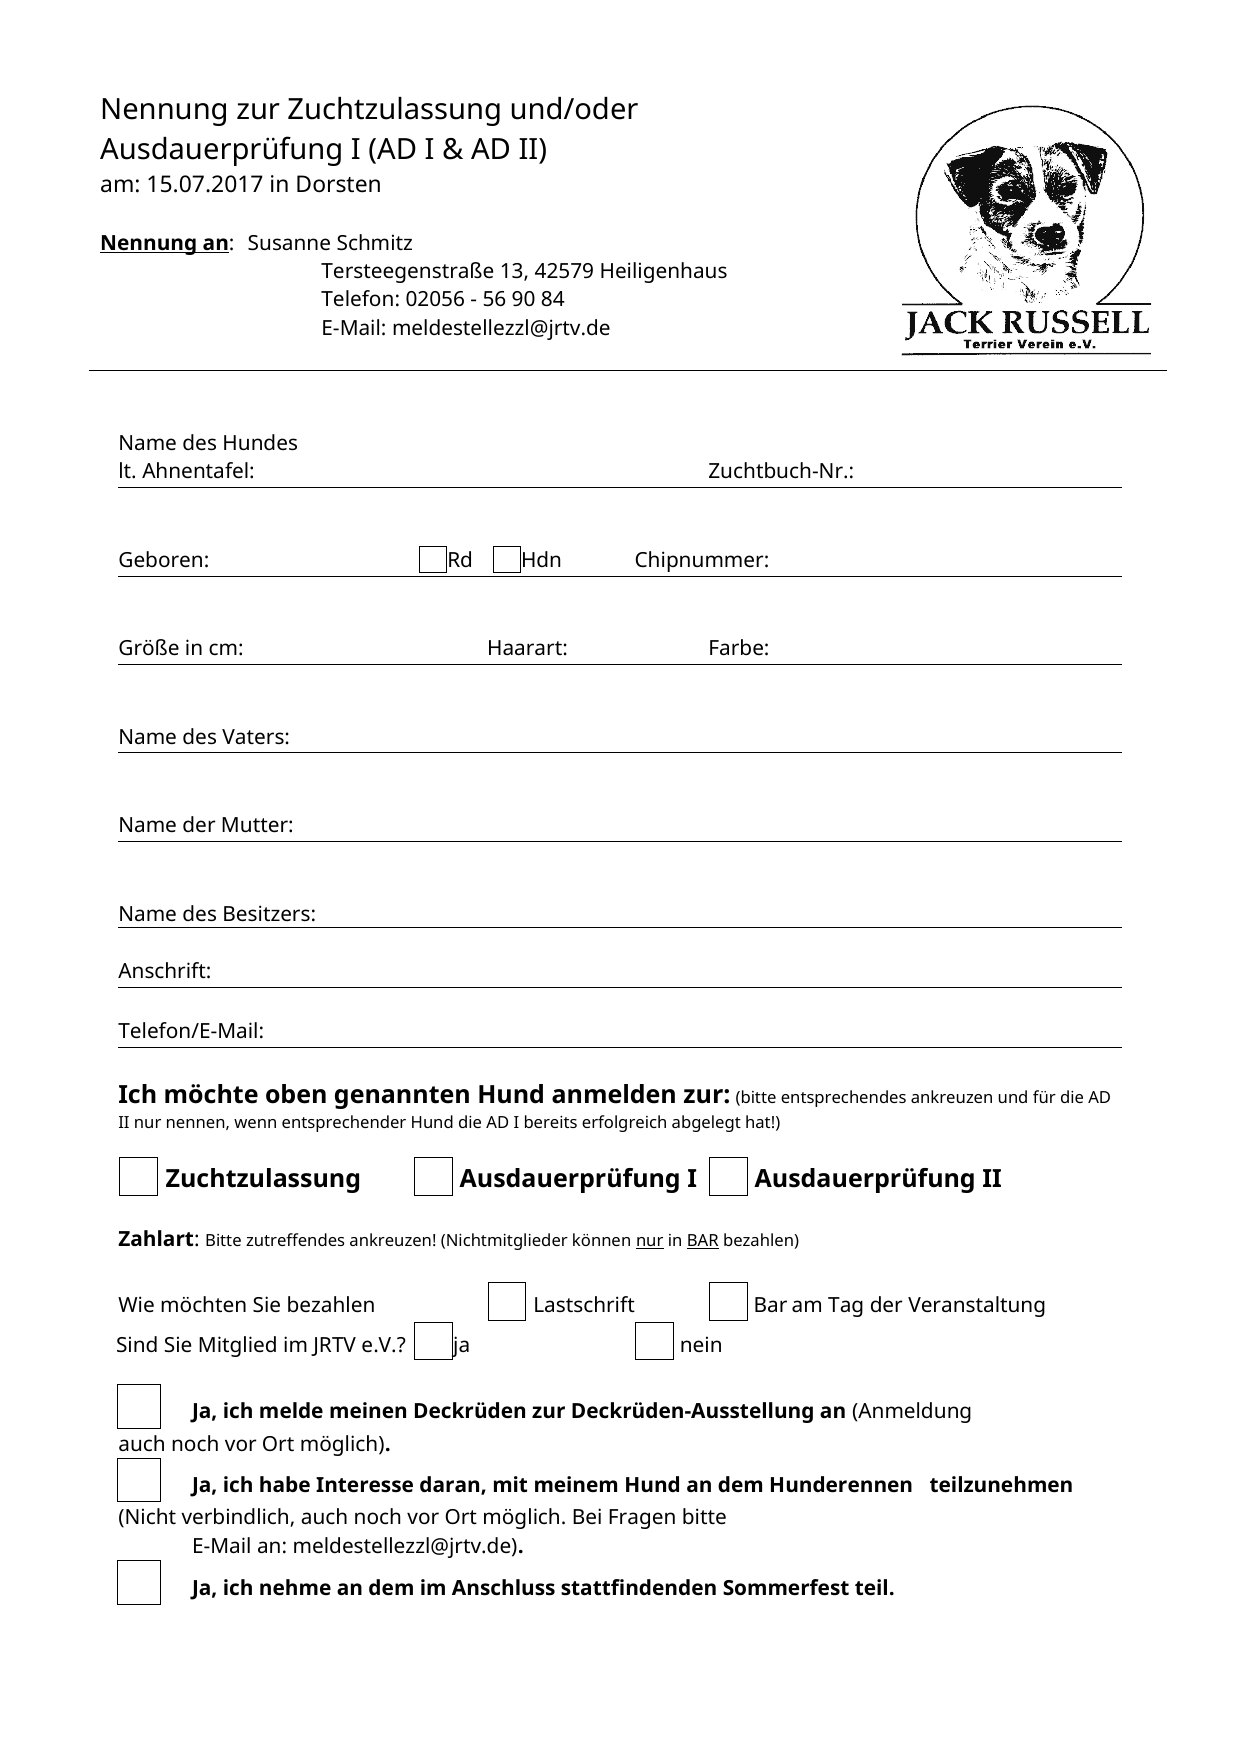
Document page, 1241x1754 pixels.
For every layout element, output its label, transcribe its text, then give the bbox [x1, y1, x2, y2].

text Name der Mutter: [118, 810, 1122, 841]
text Ja, ich habe Interesse daran, mit meinem Hund an dem Hunderennen teilzunehmen (Nicht verbindlich, auch noch vor Ort möglich. Bei Fragen bitte [116, 1457, 1122, 1531]
table_header Nennung zur Zuchtzulassung und/oder Ausdauerprüfung I (AD I & AD II) am: 15.07.2017 in Dorsten Nennung an: Susanne Schmitz Tersteegenstraße 13, 42579 Heiligenhaus Telefon: 02056 - 56 90 84 E-Mail: meldestellezzl@jrtv.de [89, 89, 856, 370]
text Telefon/E-Mail: [118, 1017, 1122, 1047]
text Anschrift: [118, 957, 1122, 987]
text Name des Besitzers: [118, 899, 1122, 927]
text E-Mail an: meldestellezzl@jrtv.de). [118, 1531, 1122, 1559]
picture [897, 100, 1156, 359]
table_header [856, 89, 1167, 370]
text Wie möchten Sie bezahlen Lastschrift Bar am Tag der Veranstaltung [118, 1281, 1122, 1321]
text Name des Hundes lt. Ahnentafel: Zuchtbuch-Nr.: [118, 428, 1122, 487]
text Ja, ich melde meinen Deckrüden zur Deckrüden-Ausstellung an (Anmeldung auch noch vor Ort möglich). [116, 1383, 1122, 1457]
text Größe in cm: Haarart: Farbe: [118, 633, 1122, 664]
text Geboren: Rd Hdn Chipnummer: [118, 545, 1122, 576]
text Name des Vaters: [118, 722, 1122, 752]
text Ja, ich nehme an dem im Anschluss stattfindenden Sommerfest teil. [116, 1559, 1122, 1605]
text Sind Sie Mitglied im JRTV e.V.? ja nein [116, 1321, 1122, 1361]
text Zuchtzulassung Ausdauerprüfung I Ausdauerprüfung II [118, 1156, 1122, 1196]
text Zahlart: Bitte zutreffendes ankreuzen! (Nichtmitglieder können nur in BAR bezahlen) [118, 1224, 1122, 1253]
text Ich möchte oben genannten Hund anmelden zur: (bitte entsprechendes ankreuzen und für die AD II nur nennen, wenn entsprechender Hund die AD I bereits erfolgreich abgelegt hat!) [118, 1077, 1122, 1133]
